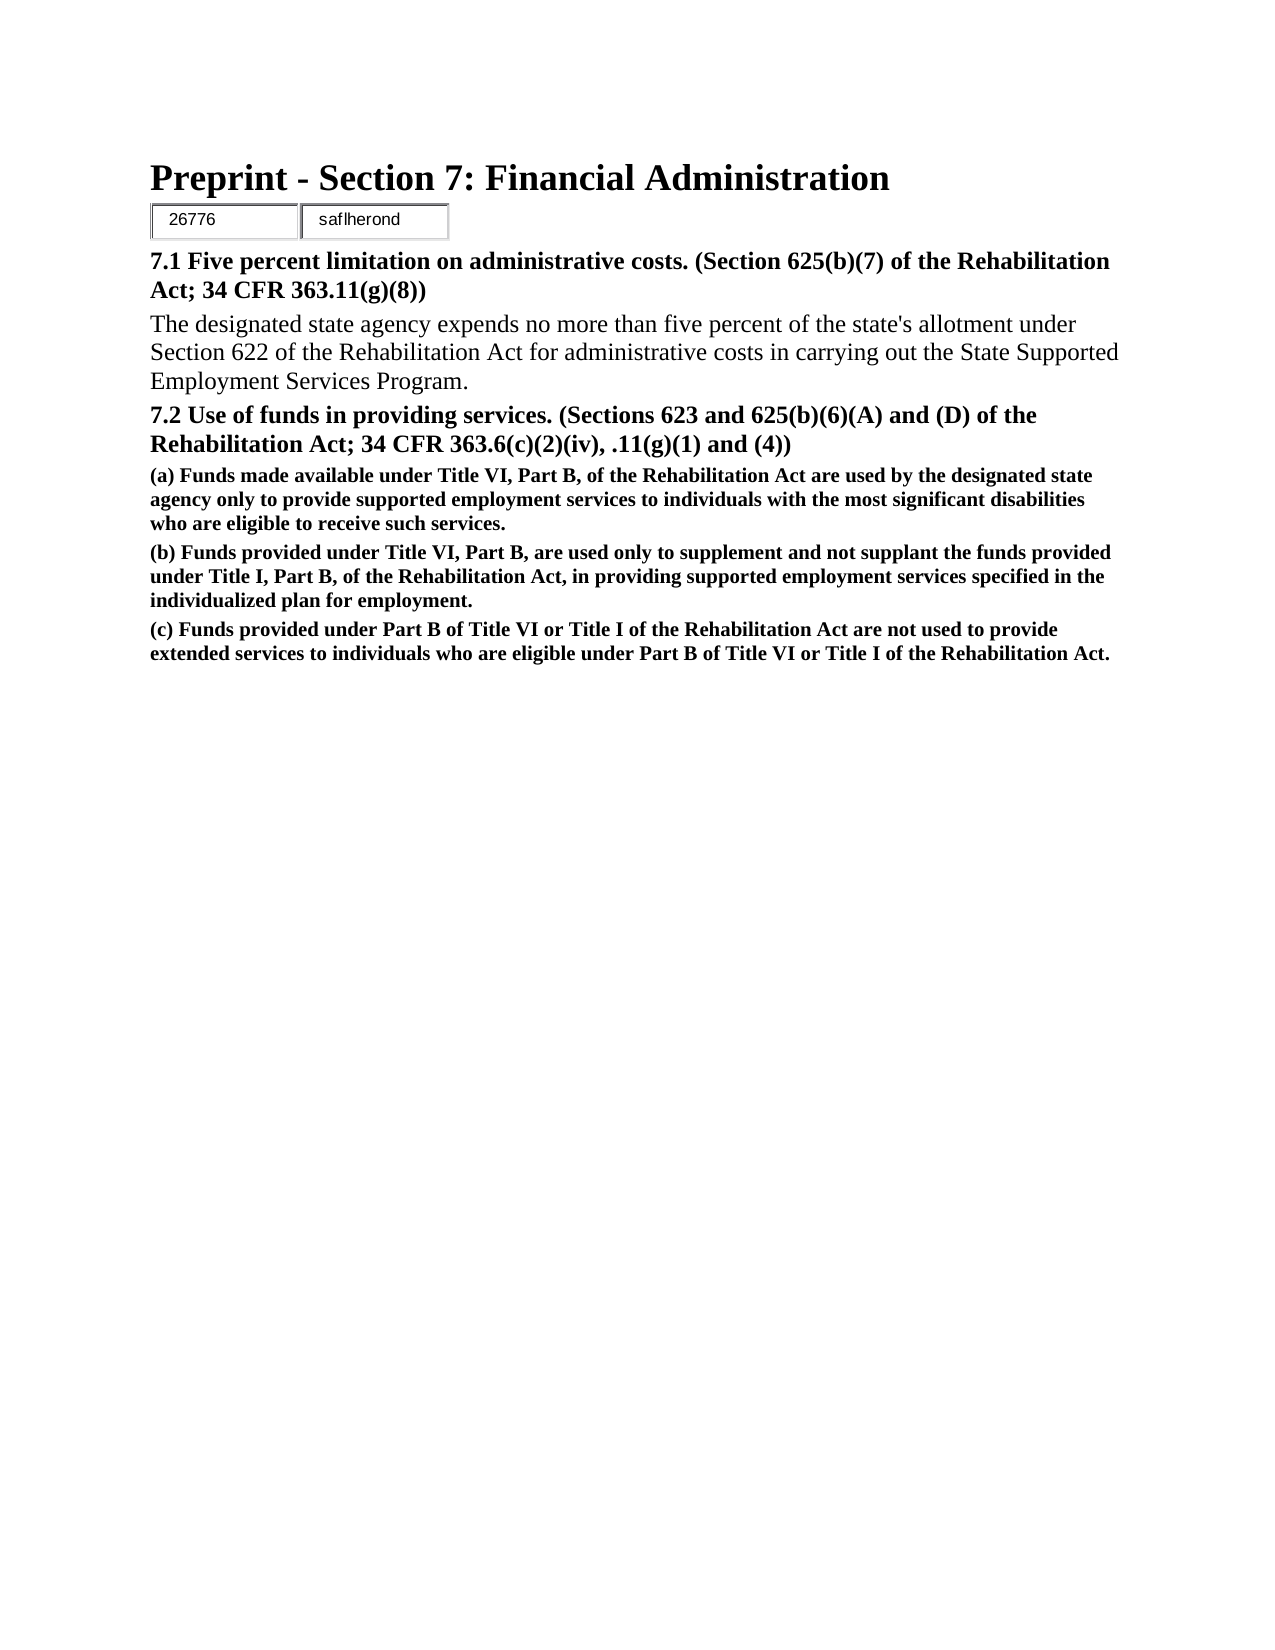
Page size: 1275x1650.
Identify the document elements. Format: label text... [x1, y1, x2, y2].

subtitle (a) Funds made available under Title VI, Part B, of the Rehabilitation Act are used by the designated state agency only to provide supported employment services to individuals with the most significant disabilities who are eligible to receive such services. [150, 463, 1125, 535]
subtitle (b) Funds provided under Title VI, Part B, are used only to supplement and not supplant the funds provided under Title I, Part B, of the Rehabilitation Act, in providing supported employment services specified in the individualized plan for employment. [150, 540, 1125, 612]
subtitle Preprint - Section 7: Financial Administration [150, 155, 1125, 198]
subtitle (c) Funds provided under Part B of Title VI or Title I of the Rehabilitation Act are not used to provide extended services to individuals who are eligible under Part B of Title VI or Title I of the Rehabilitation Act. [150, 617, 1125, 665]
text The designated state agency expends no more than five percent of the state's allotment under Section 622 of the Rehabilitation Act for administrative costs in carrying out the State Supported Employment Services Program. [150, 309, 1125, 395]
subtitle 7.2 Use of funds in providing services. (Sections 623 and 625(b)(6)(A) and (D) of the Rehabilitation Act; 34 CFR 363.6(c)(2)(iv), .11(g)(1) and (4)) [150, 400, 1125, 457]
subtitle 7.1 Five percent limitation on administrative costs. (Section 625(b)(7) of the Rehabilitation Act; 34 CFR 363.11(g)(8)) [150, 246, 1125, 303]
